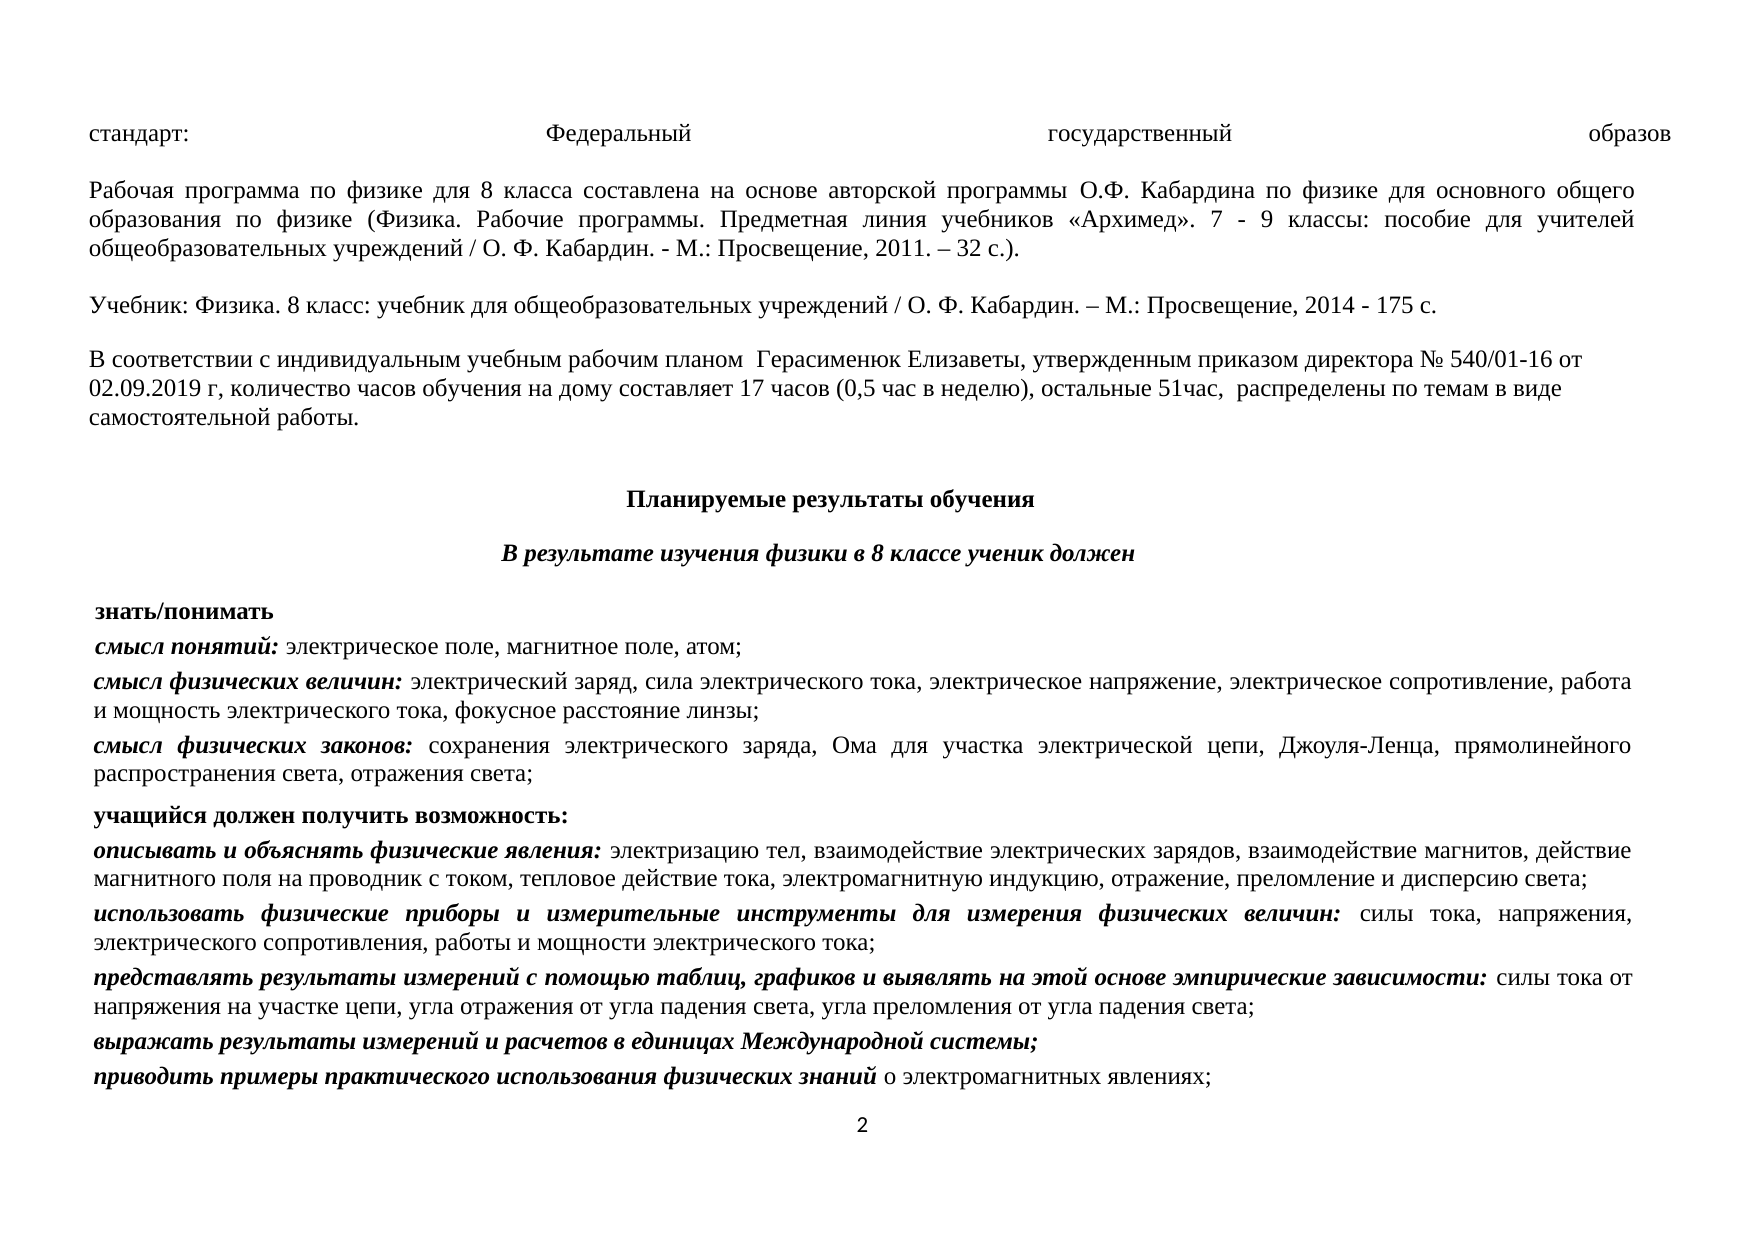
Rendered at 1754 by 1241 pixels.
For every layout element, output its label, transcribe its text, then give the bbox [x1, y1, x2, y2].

text В соответствии с индивидуальным учебным рабочим планом Герасименюк Елизаветы, утвержденным приказом директора № 540/01-16 от 02.09.2019 г, количество часов обучения на дому составляет 17 часов (0,5 час в неделю), остальные 51час, распределены по темам в виде самостоятельной работы. [89, 344, 1636, 431]
text описывать и объяснять физические явления: электризацию тел, взаимодействие электрических зарядов, взаимодействие магнитов, действие магнитного поля на проводник с током, тепловое действие тока, электромагнитную индукцию, отражение, преломление и дисперсию света; [93, 835, 1633, 892]
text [89, 118, 1636, 147]
text использовать физические приборы и измерительные инструменты для измерения физических величин: силы тока, напряжения, электрического сопротивления, работы и мощности электрического тока; [93, 898, 1633, 956]
text приводить примеры практического использования физических знаний о электромагнитных явлениях; [93, 1061, 1633, 1090]
text учащийся должен получить возможность: [93, 800, 1633, 828]
list Рабочая программа по физике для 8 класса составлена на основе авторской программы О.Ф. Кабардина по физике для основного общего образования по физике (Физика. Рабочие программы. Предметная линия учебников «Архимед». 7 - 9 классы: пособие для учителей общеобразовательных учреждений / О. Ф. Кабардин. - М.: Просвещение, 2011. – 32 с.). [89, 176, 1636, 262]
text смысл физических законов: сохранения электрического заряда, Ома для участка электрической цепи, Джоуля-Ленца, прямолинейного распространения света, отражения света; [93, 730, 1633, 787]
text Планируемые результаты обучения [89, 484, 1636, 513]
text представлять результаты измерений с помощью таблиц, графиков и выявлять на этой основе эмпирические зависимости: силы тока от напряжения на участке цепи, угла отражения от угла падения света, угла преломления от угла падения света; [93, 962, 1633, 1020]
text Учебник: Физика. 8 класс: учебник для общеобразовательных учреждений / О. Ф. Кабардин. – М.: Просвещение, 2014 - 175 с. [89, 291, 1636, 319]
text знать/понимать [95, 596, 1633, 625]
text выражать результаты измерений и расчетов в единицах Международной системы; [93, 1026, 1633, 1055]
text смысл физических величин: электрический заряд, сила электрического тока, электрическое напряжение, электрическое сопротивление, работа и мощность электрического тока, фокусное расстояние линзы; [93, 666, 1633, 723]
text В результате изучения физики в 8 классе ученик должен [89, 538, 1633, 567]
text смысл понятий: электрическое поле, магнитное поле, атом; [95, 631, 1633, 660]
